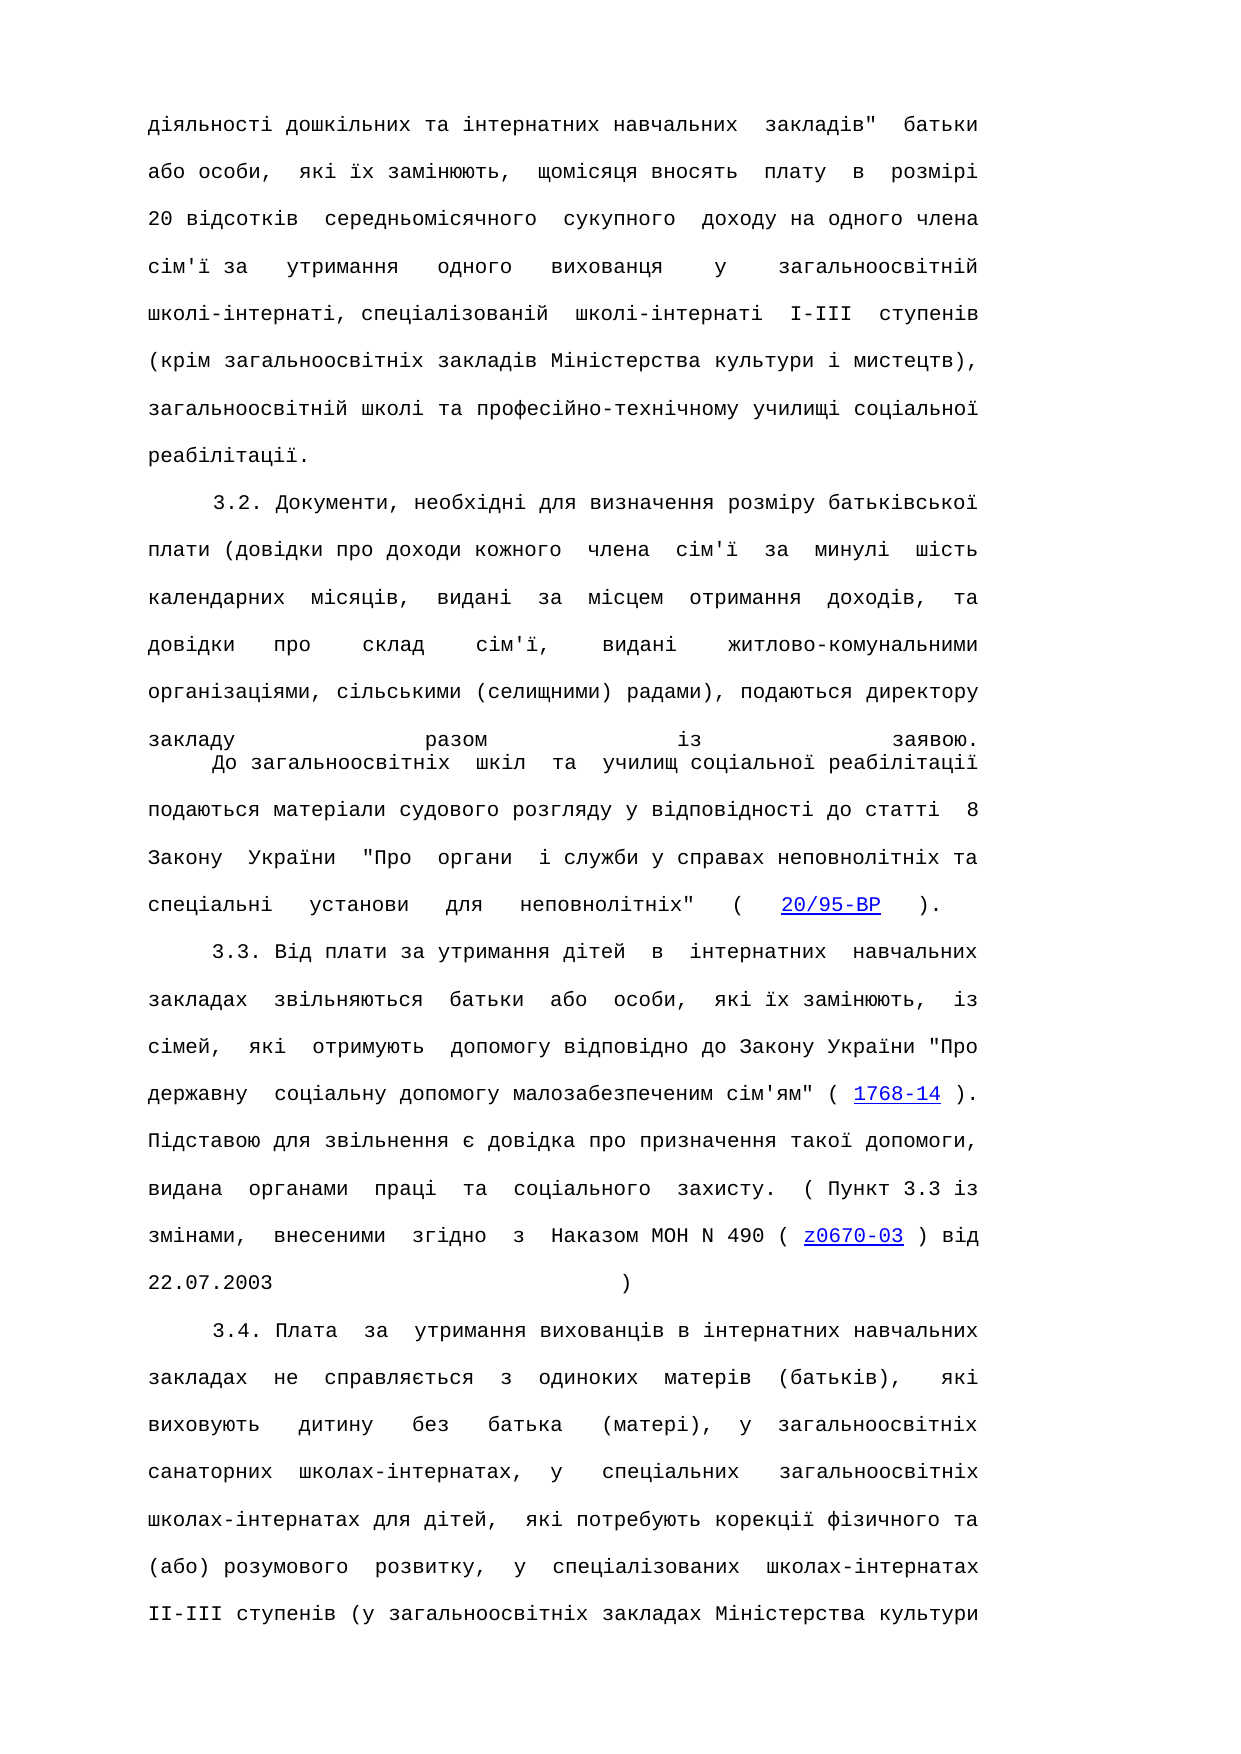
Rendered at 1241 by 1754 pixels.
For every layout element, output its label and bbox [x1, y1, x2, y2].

table_cell [146, 89, 981, 1652]
